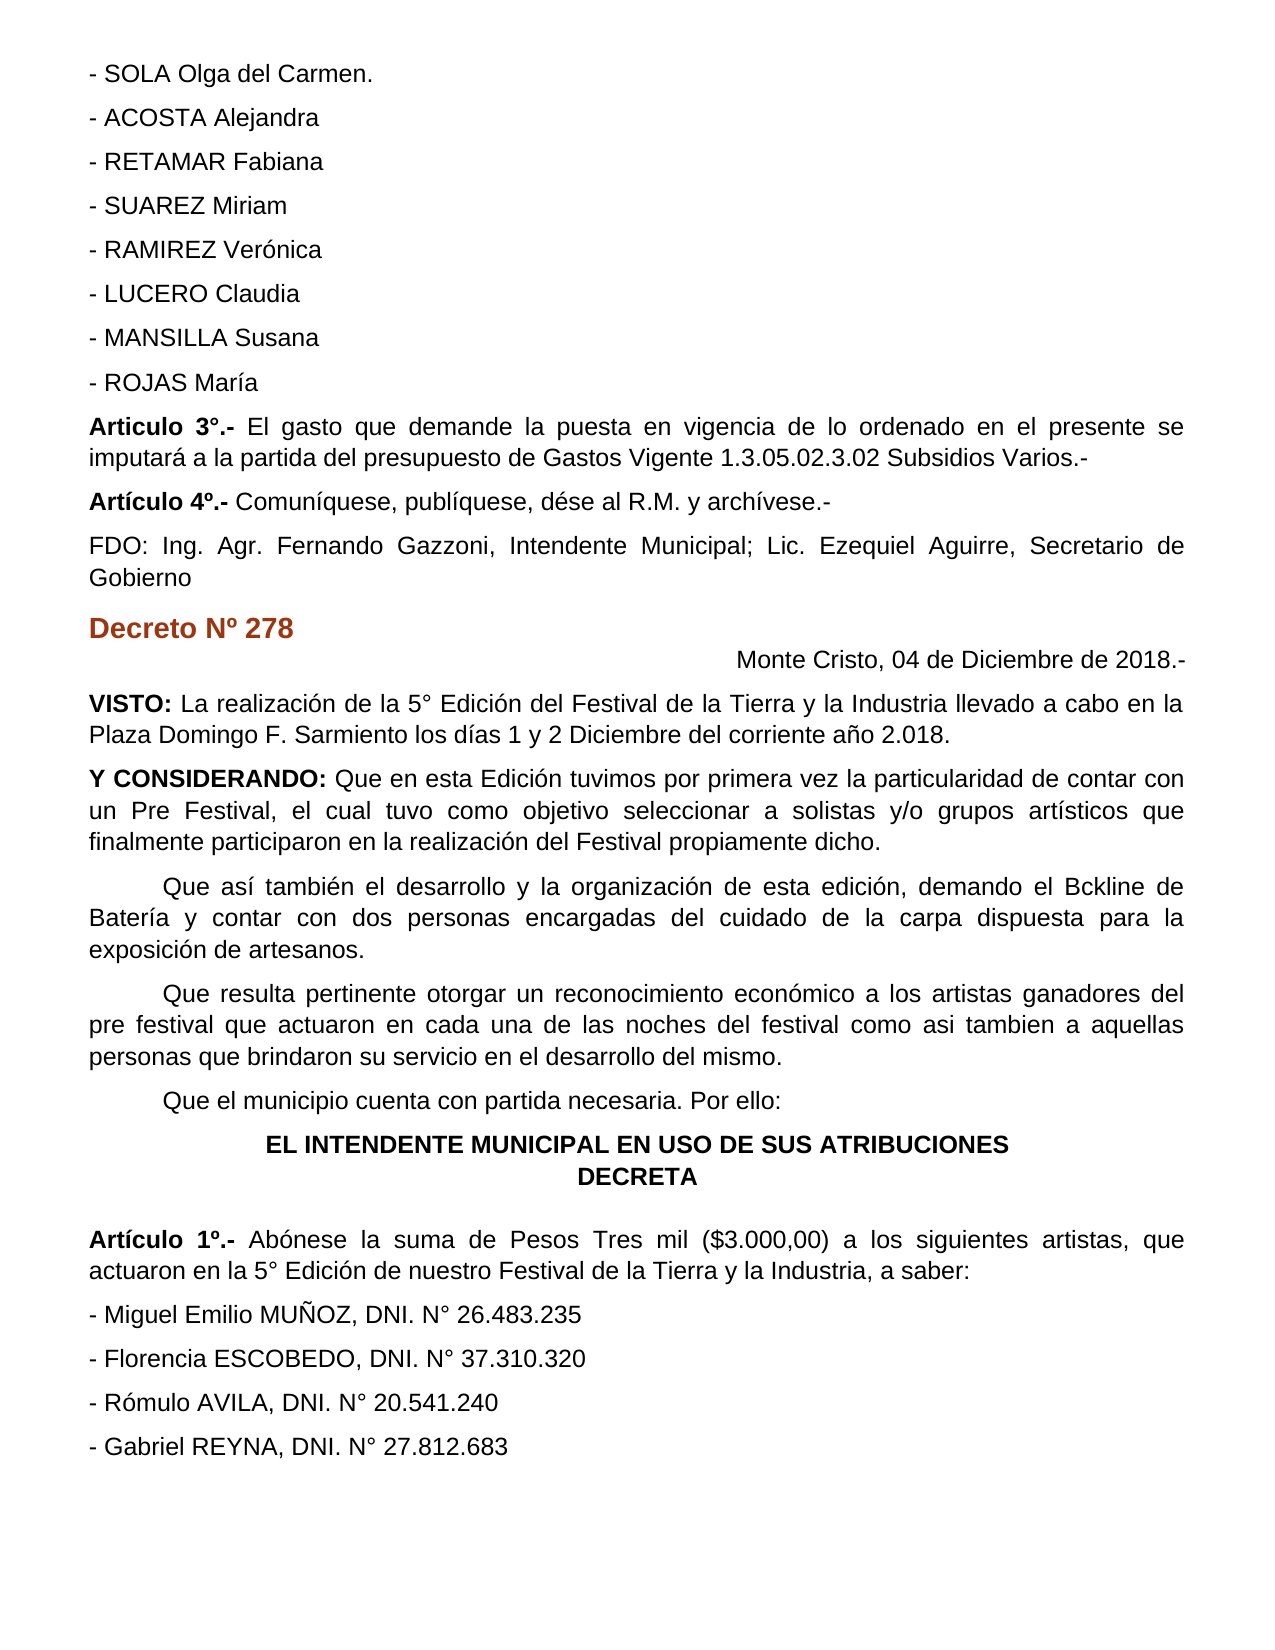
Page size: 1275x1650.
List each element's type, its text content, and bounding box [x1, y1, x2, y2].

text - Miguel Emilio MUÑOZ, DNI. N° 26.483.235 [89, 1300, 1186, 1329]
text VISTO: La realización de la 5° Edición del Festival de la Tierra y la Industria llevado a cabo en la Plaza Domingo F. Sarmiento los días 1 y 2 Diciembre del corriente año 2.018. [89, 689, 1186, 749]
text - MANSILLA Susana [89, 323, 1186, 352]
subtitle Decreto Nº 278 [89, 611, 1186, 644]
text - Florencia ESCOBEDO, DNI. N° 37.310.320 [89, 1344, 1186, 1373]
text - Gabriel REYNA, DNI. N° 27.812.683 [89, 1432, 1186, 1461]
text Monte Cristo, 04 de Diciembre de 2018.- [89, 644, 1186, 673]
text Que así también el desarrollo y la organización de esta edición, demando el Bckline de Batería y contar con dos personas encargadas del cuidado de la carpa dispuesta para la exposición de artesanos. [89, 871, 1186, 963]
text Artículo 4º.- Comuníquese, publíquese, dése al R.M. y archívese.- [89, 487, 1186, 516]
text Artículo 1º.- Abónese la suma de Pesos Tres mil ($3.000,00) a los siguientes artistas, que actuaron en la 5° Edición de nuestro Festival de la Tierra y la Industria, a saber: [89, 1224, 1186, 1285]
text - ACOSTA Alejandra [89, 103, 1186, 132]
text - SUAREZ Miriam [89, 191, 1186, 220]
text DECRETA [89, 1161, 1186, 1190]
text FDO: Ing. Agr. Fernando Gazzoni, Intendente Municipal; Lic. Ezequiel Aguirre, Secretario de Gobierno [89, 531, 1186, 592]
text EL INTENDENTE MUNICIPAL EN USO DE SUS ATRIBUCIONES [89, 1130, 1186, 1159]
text Que resulta pertinente otorgar un reconocimiento económico a los artistas ganadores del pre festival que actuaron en cada una de las noches del festival como asi tambien a aquellas personas que brindaron su servicio en el desarrollo del mismo. [89, 979, 1186, 1071]
text - RAMIREZ Verónica [89, 235, 1186, 264]
text - SOLA Olga del Carmen. [89, 59, 1186, 88]
text - ROJAS María [89, 367, 1186, 396]
text Que el municipio cuenta con partida necesaria. Por ello: [89, 1086, 1186, 1114]
text Articulo 3°.- El gasto que demande la puesta en vigencia de lo ordenado en el presente se imputará a la partida del presupuesto de Gastos Vigente 1.3.05.02.3.02 Subsidios Varios.- [89, 412, 1186, 472]
text - Rómulo AVILA, DNI. N° 20.541.240 [89, 1388, 1186, 1417]
text - RETAMAR Fabiana [89, 147, 1186, 176]
text Y CONSIDERANDO: Que en esta Edición tuvimos por primera vez la particularidad de contar con un Pre Festival, el cual tuvo como objetivo seleccionar a solistas y/o grupos artísticos que finalmente participaron en la realización del Festival propiamente dicho. [89, 764, 1186, 856]
text - LUCERO Claudia [89, 279, 1186, 308]
